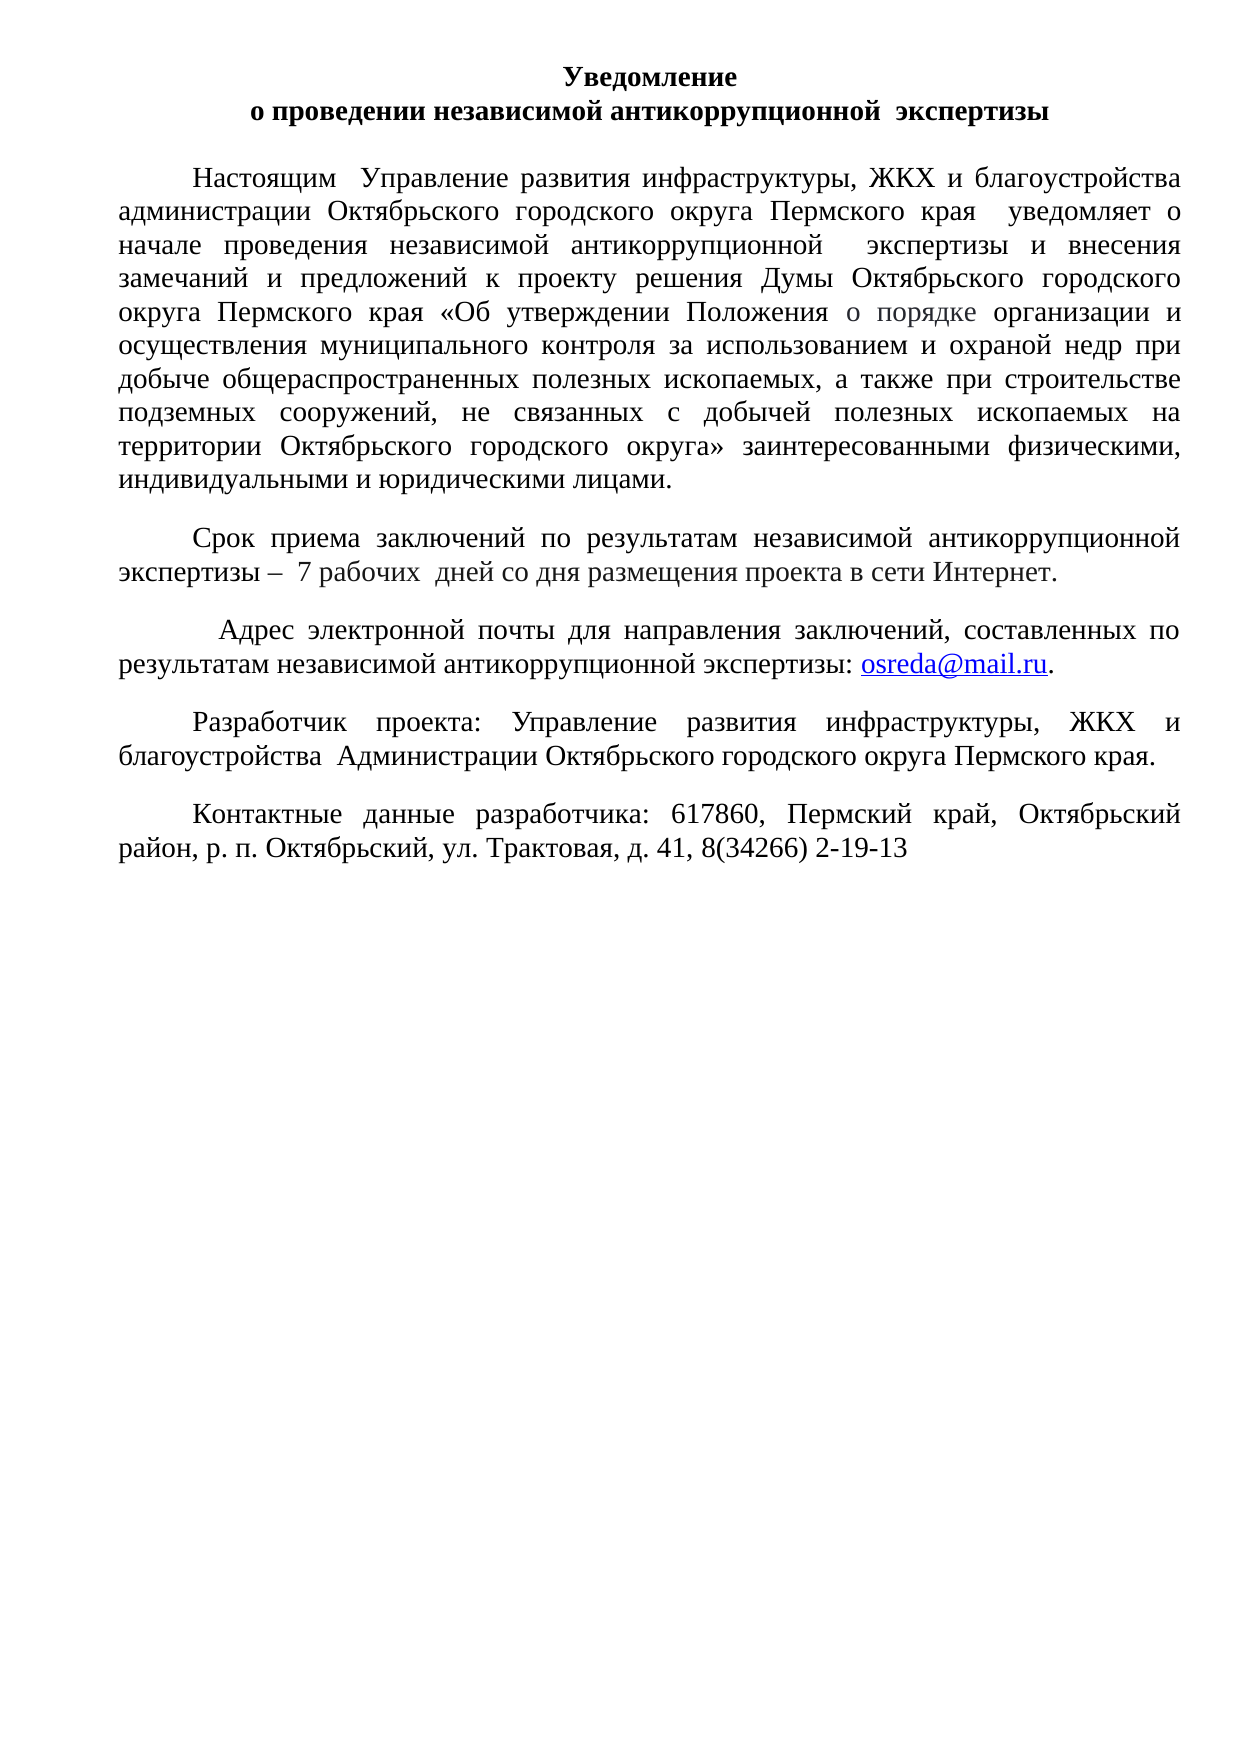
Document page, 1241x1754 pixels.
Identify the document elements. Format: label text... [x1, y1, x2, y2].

text о проведении независимой антикоррупционной экспертизы [118, 93, 1181, 126]
text Разработчик проекта: Управление развития инфраструктуры, ЖКХ и благоустройства Администрации Октябрьского городского округа Пермского края. [118, 704, 1181, 771]
text Срок приема заключений по результатам независимой антикоррупционной экспертизы – 7 рабочих дней со дня размещения проекта в сети Интернет. [118, 520, 1181, 587]
text Контактные данные разработчика: 617860, Пермский край, Октябрьский район, р. п. Октябрьский, ул. Трактовая, д. 41, 8(34266) 2-19-13 [118, 796, 1181, 863]
text Настоящим Управление развития инфраструктуры, ЖКХ и благоустройства администрации Октябрьского городского округа Пермского края уведомляет о начале проведения независимой антикоррупционной экспертизы и внесения замечаний и предложений к проекту решения Думы Октябрьского городского округа Пермского края «Об утверждении Положения о порядке организации и осуществления муниципального контроля за использованием и охраной недр при добыче общераспространенных полезных ископаемых, а также при строительстве подземных сооружений, не связанных с добычей полезных ископаемых на территории Октябрьского городского округа» заинтересованными физическими, индивидуальными и юридическими лицами. [118, 160, 1182, 495]
text Уведомление [118, 59, 1181, 93]
text Адрес электронной почты для направления заключений, составленных по результатам независимой антикоррупционной экспертизы: osreda@mail.ru. [118, 612, 1181, 679]
